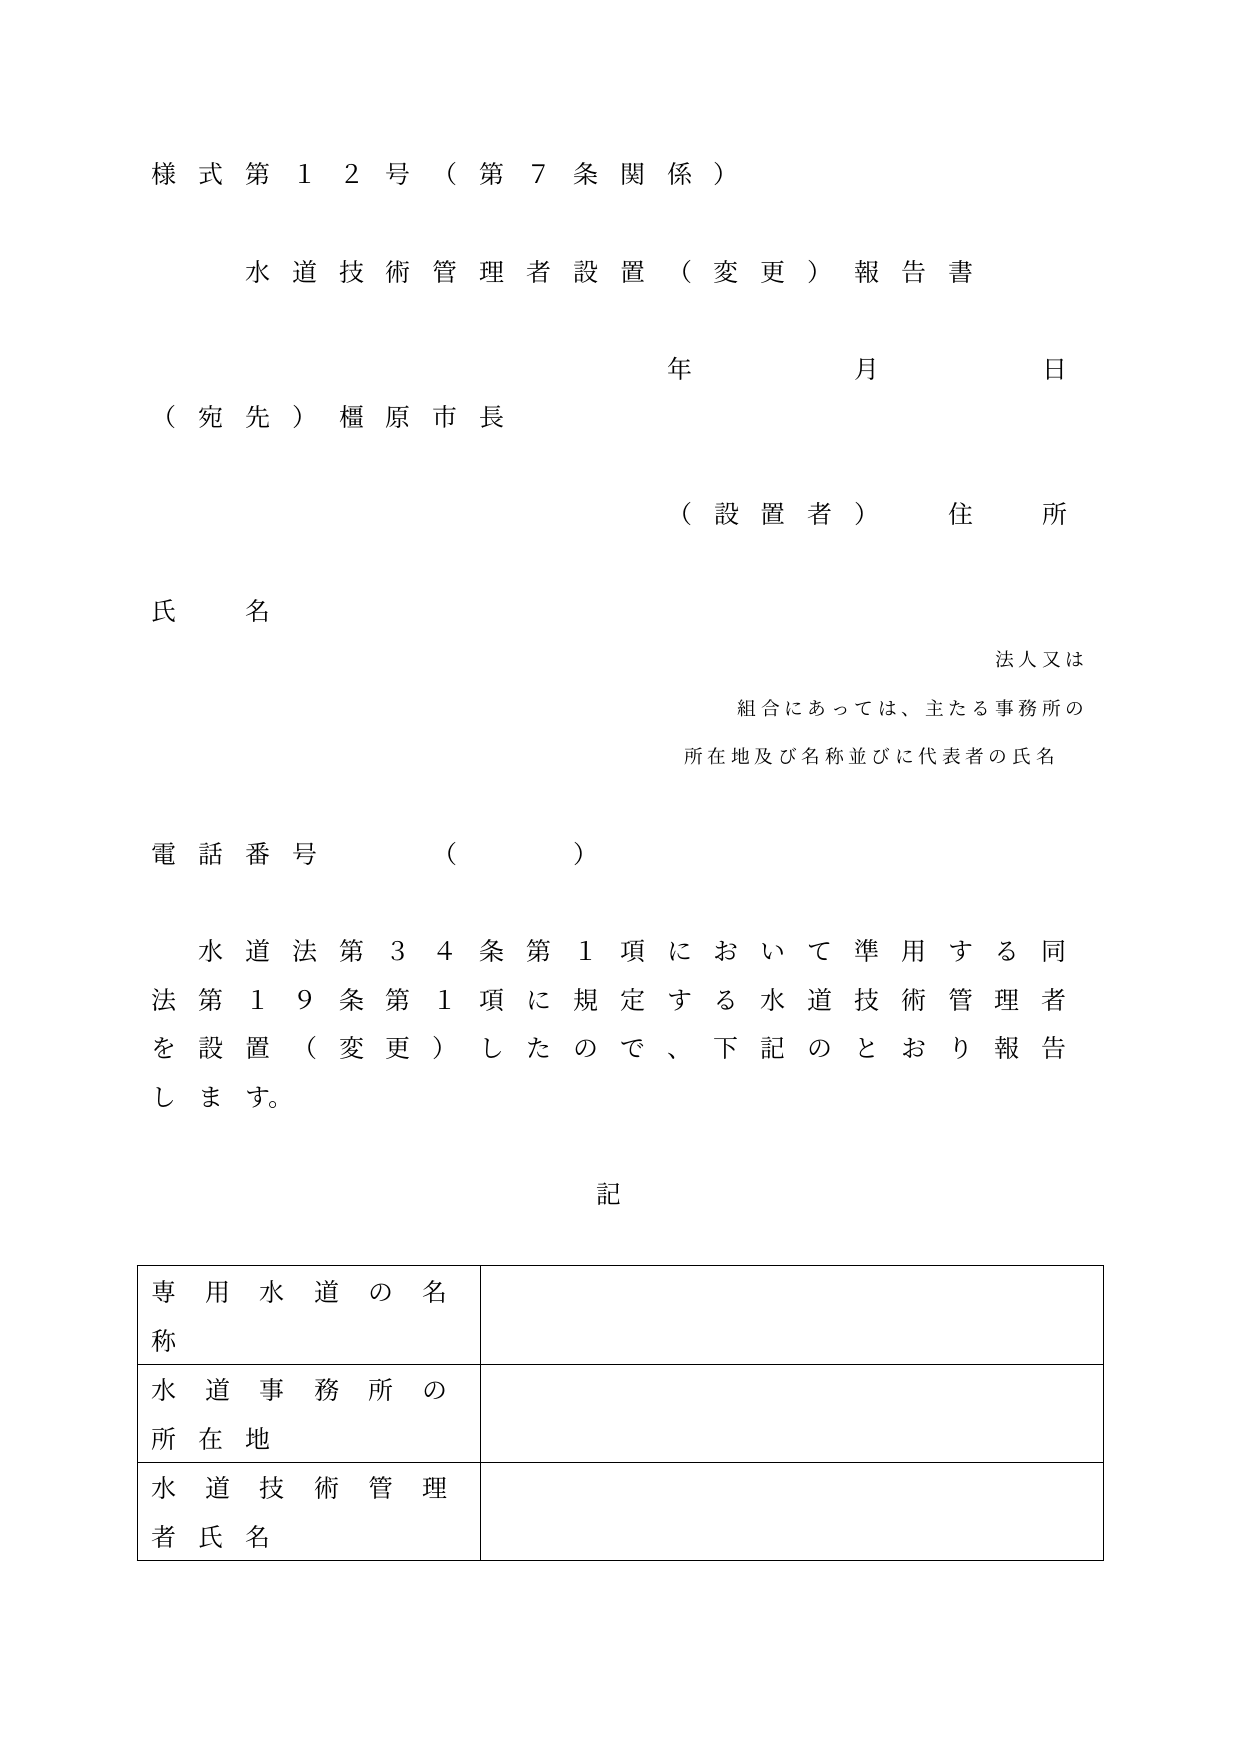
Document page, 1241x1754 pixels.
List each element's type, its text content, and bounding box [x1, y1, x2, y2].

text 水道法第３４条第１項において準用する同法第１９条第１項に規定する水道技術管理者を設置（変更）したので、下記のとおり報告します。 [151, 926, 1089, 1120]
text 氏 名 [151, 537, 1089, 634]
text 年 月 日 [151, 343, 1089, 392]
table_cell [481, 1365, 1103, 1462]
table_header [481, 1266, 1103, 1363]
text 電話番号 （ ） [151, 780, 1089, 877]
text （宛先）橿原市長 [151, 392, 1089, 440]
table_header 専用水道の名称 [138, 1266, 480, 1363]
table_cell [481, 1463, 1103, 1560]
text 記 [151, 1168, 1089, 1217]
table_cell 水道技術管理者氏名 [138, 1463, 480, 1560]
text 水道技術管理者設置（変更）報告書 [151, 246, 1089, 294]
text 様式第１２号（第７条関係） [151, 149, 1089, 197]
table_cell 水道事務所の所在地 [138, 1365, 480, 1462]
text 所在地及び名称並びに代表者の氏名 [151, 731, 1089, 780]
text （設置者） 住 所 [151, 489, 1089, 537]
text 法人又は組合にあっては、主たる事務所の [151, 634, 1089, 731]
